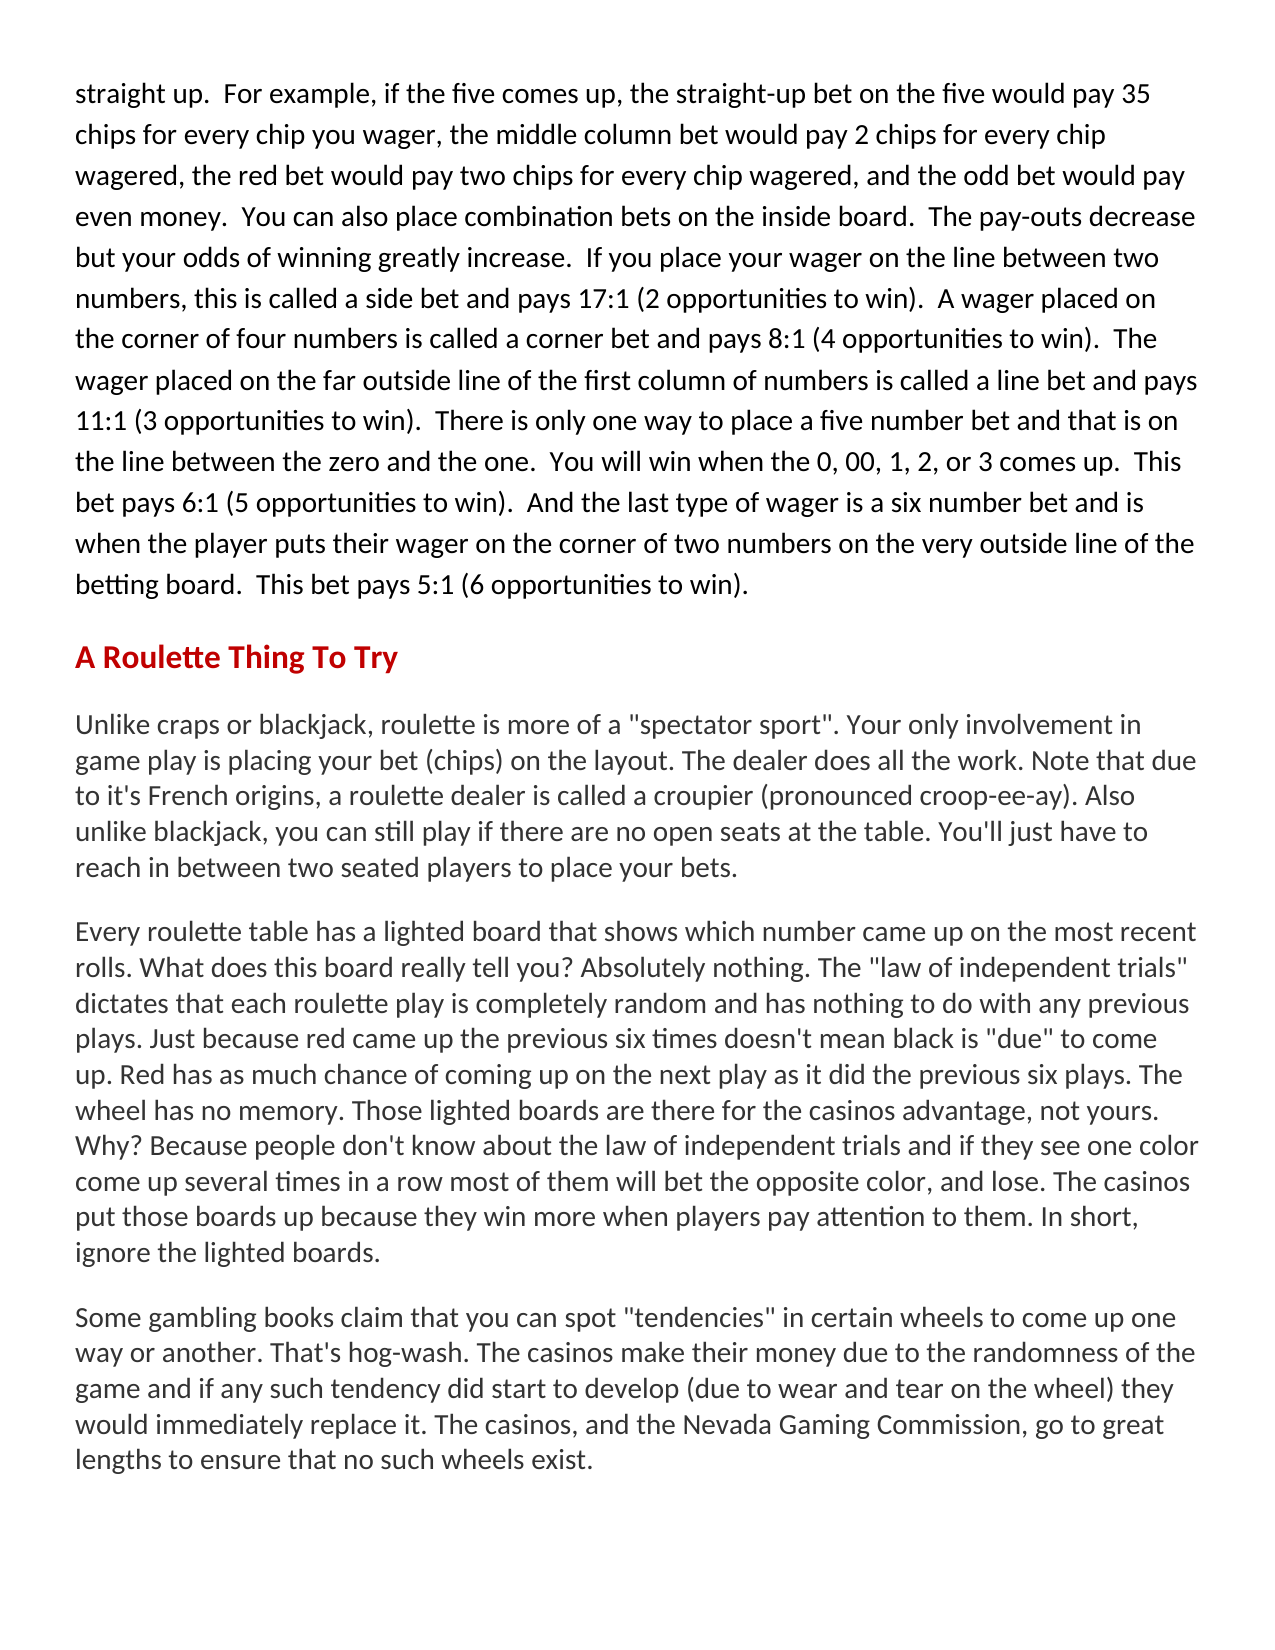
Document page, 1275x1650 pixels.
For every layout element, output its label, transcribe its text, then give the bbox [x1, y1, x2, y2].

text A Roulette Thing To Try [75, 636, 1200, 677]
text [75, 75, 1200, 602]
text Every roulette table has a lighted board that shows which number came up on the most recent rolls. What does this board really tell you? Absolutely nothing. The "law of independent trials" dictates that each roulette play is completely random and has nothing to do with any previous plays. Just because red came up the previous six times doesn't mean black is "due" to come up. Red has as much chance of coming up on the next play as it did the previous six plays. The wheel has no memory. Those lighted boards are there for the casinos advantage, not yours. Why? Because people don't know about the law of independent trials and if they see one color come up several times in a row most of them will bet the opposite color, and lose. The casinos put those boards up because they win more when players pay attention to them. In short, ignore the lighted boards. [75, 913, 1200, 1270]
text Unlike craps or blackjack, roulette is more of a "spectator sport". Your only involvement in game play is placing your bet (chips) on the layout. The dealer does all the work. Note that due to it's French origins, a roulette dealer is called a croupier (pronounced croop-ee-ay). Also unlike blackjack, you can still play if there are no open seats at the table. You'll just have to reach in between two seated players to place your bets. [75, 706, 1200, 884]
text Some gambling books claim that you can spot "tendencies" in certain wheels to come up one way or another. That's hog-wash. The casinos make their money due to the randomness of the game and if any such tendency did start to develop (due to wear and tear on the wheel) they would immediately replace it. The casinos, and the Nevada Gaming Commission, go to great lengths to ensure that no such wheels exist. [75, 1299, 1200, 1477]
